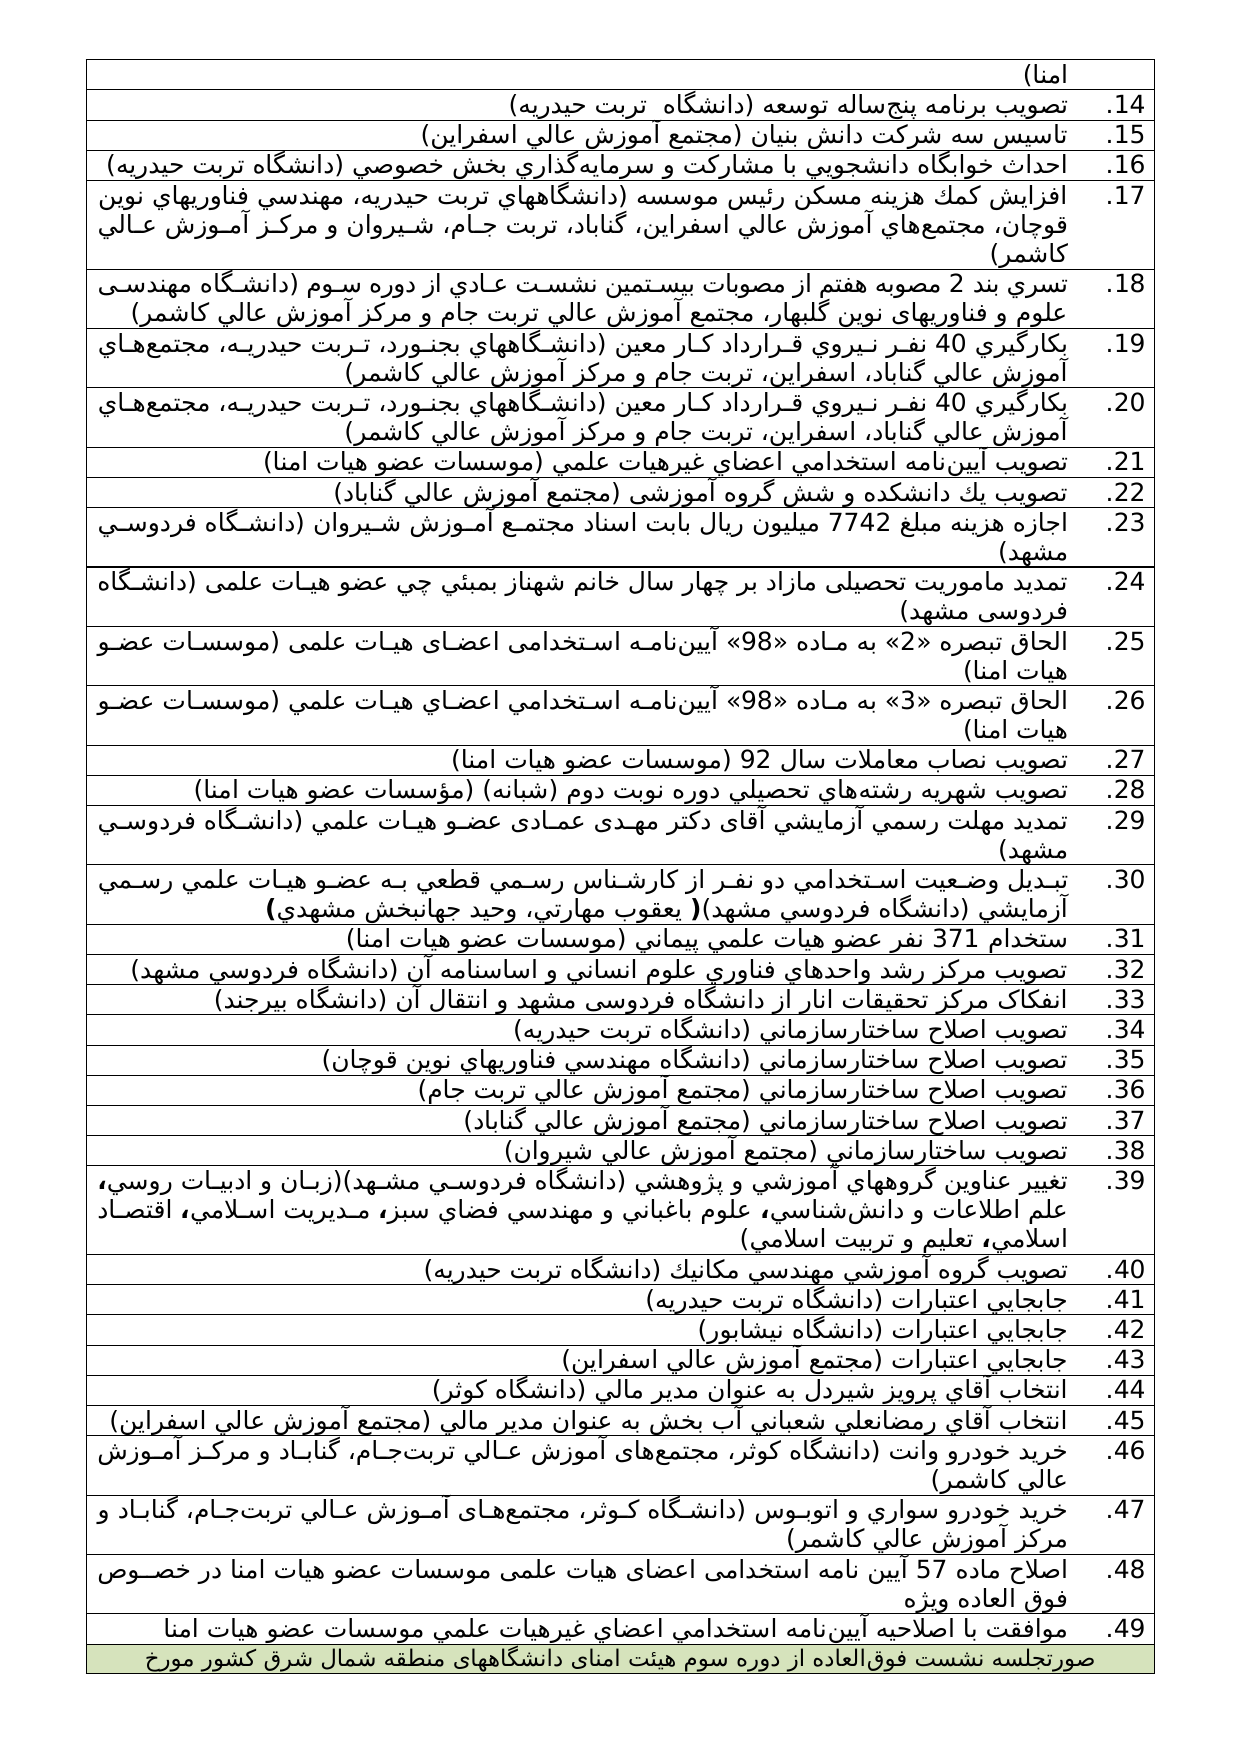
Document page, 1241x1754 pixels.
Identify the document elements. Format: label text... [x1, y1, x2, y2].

table_cell بكارگيري 40 نفر نيروي قرارداد كار معین (دانشگاههاي بجنورد، تربت حيدريه، مجتمع‌هاي آموزش عالي گناباد، اسفراين، تربت جام و مركز آموزش عالي كاشمر) [87, 329, 1154, 387]
table_cell جابجايي اعتبارات (دانشگاه نيشابور) [87, 1315, 1154, 1344]
table_cell تسري بند 2 مصوبه هفتم از مصوبات بيستمين نشست عادي از دوره سوم (دانشگاه مهندسی علوم و فناوریهای نوین گلبهار، مجتمع آموزش عالي تربت جام و مركز آموزش عالي كاشمر) [87, 270, 1154, 328]
table_cell اجازه هزينه مبلغ 7742 ميليون ريال بابت اسناد مجتمع آموزش شيروان (دانشگاه فردوسي مشهد) [87, 508, 1154, 566]
table_cell انتخاب آقاي رمضانعلي شعباني آب بخش به عنوان مدير مالي (مجتمع آموزش عالي اسفراين) [87, 1406, 1154, 1435]
table_cell بكارگيري 40 نفر نيروي قرارداد كار معین (دانشگاههاي بجنورد، تربت حيدريه، مجتمع‌هاي آموزش عالي گناباد، اسفراين، تربت جام و مركز آموزش عالي كاشمر) [87, 388, 1154, 447]
table_cell احداث خوابگاه دانشجويي با مشاركت و سرمايه‌گذاري بخش خصوصي (دانشگاه تربت حيدريه) [87, 151, 1154, 180]
table_cell تصويب يك دانشكده و شش گروه آموزشی (مجتمع آموزش عالي گناباد) [87, 478, 1154, 507]
table_cell تصويب اصلاح ساختارسازماني (دانشگاه مهندسي فناوريهاي نوين قوچان) [87, 1046, 1154, 1075]
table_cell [87, 1645, 1154, 1673]
table_cell تصويب شهريه رشته‌هاي تحصيلي دوره نوبت دوم (شبانه) (مؤسسات عضو هيات امنا) [87, 776, 1154, 805]
table_cell تصويب برنامه پنج‌ساله توسعه (دانشگاه تربت حيدريه) [87, 90, 1154, 119]
table_cell تصويب نصاب معاملات سال 92 (موسسات عضو هيات امنا) [87, 746, 1154, 775]
table_cell تغيير عناوين گروههاي آموزشي و پژوهشي (دانشگاه فردوسي مشهد)(زبان و ادبيات روسي، علم اطلاعات و دانش‌شناسي، علوم باغباني و مهندسي فضاي سبز، مديريت اسلامي، اقتصاد اسلامي، تعليم و تربيت اسلامي) [87, 1166, 1154, 1254]
table_cell انفکاک مركز تحقيقات انار از دانشگاه فردوسی مشهد و انتقال آن (دانشگاه بيرجند) [87, 985, 1154, 1014]
table_cell خريد خودرو وانت (دانشگاه كوثر، مجتمع‌های آموزش عالي تربت‌جام، گناباد و مركز آموزش عالي كاشمر) [87, 1436, 1154, 1494]
table_cell اصلاح ماده 57 آیین نامه استخدامی اعضای هیات علمی موسسات عضو هیات امنا در خصوص فوق العاده ویژه [87, 1555, 1154, 1613]
table_cell انتخاب آقاي پرويز شيردل به عنوان مدير مالي (دانشگاه كوثر) [87, 1376, 1154, 1405]
table_cell تصويب ساختارسازماني (مجتمع آموزش عالي شيروان) [87, 1136, 1154, 1165]
table_cell تمديد مهلت رسمي آزمايشي آقای دکتر مهدی عمادی عضو هيات علمي (دانشگاه فردوسي مشهد) [87, 806, 1154, 864]
table_cell تصويب مركز رشد واحدهاي فناوري علوم انساني و اساسنامه آن (دانشگاه فردوسي مشهد) [87, 955, 1154, 984]
table_cell الحاق تبصره «2» به ماده «98» آیین‌نامه استخدامی اعضای هیات علمی (موسسات عضو هيات امنا) [87, 627, 1154, 685]
table_cell افزايش كمك هزينه مسكن رئيس موسسه (دانشگاههاي تربت حيدريه، مهندسي فناوريهاي نوين قوچان، مجتمع‌هاي آموزش عالي اسفراين، گناباد، تربت جام، شيروان و مركز آموزش عالي كاشمر) [87, 181, 1154, 268]
table_cell تاسيس سه شركت دانش بنيان (مجتمع آموزش عالي اسفراين) [87, 121, 1154, 150]
table_cell تصويب اصلاح ساختارسازماني (مجتمع آموزش عالي گناباد) [87, 1106, 1154, 1135]
table_cell جابجايي اعتبارات (دانشگاه تربت حيدريه) [87, 1285, 1154, 1314]
table_cell خريد خودرو سواري و اتوبوس (دانشگاه كوثر، مجتمع‌های آموزش عالي تربت‌جام، گناباد و مركز آموزش عالي كاشمر) [87, 1496, 1154, 1554]
table_cell تصويب اصلاح ساختارسازماني (دانشگاه تربت حيدريه) [87, 1015, 1154, 1044]
table_cell تصويب اصلاح ساختارسازماني (مجتمع آموزش عالي تربت جام) [87, 1076, 1154, 1105]
table_cell تصويب آيين‌نامه استخدامي اعضاي غيرهيات علمي (موسسات عضو هيات امنا) [87, 448, 1154, 477]
table_cell ستخدام 371 نفر عضو هيات علمي پيماني (موسسات عضو هيات امنا) [87, 925, 1154, 954]
table_cell جابجايي اعتبارات (مجتمع آموزش عالي اسفراين) [87, 1346, 1154, 1375]
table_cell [87, 60, 1154, 89]
table_cell موافقت با اصلاحيه آيين‌نامه استخدامي اعضاي غيرهيات علمي موسسات عضو هيات امنا [87, 1614, 1154, 1643]
table_cell تصویب گروه آموزشي مهندسي مكانيك (دانشگاه تربت حيدريه) [87, 1255, 1154, 1284]
table_cell الحاق تبصره «3» به ماده «98» آيين‌نامه استخدامي اعضاي هيات علمي (موسسات عضو هيات امنا) [87, 686, 1154, 744]
table_cell تبديل وضعيت استخدامي دو نفر از كارشناس رسمي قطعي به عضو هيات علمي رسمي آزمايشي (دانشگاه فردوسي مشهد)( يعقوب مهارتي، وحيد جهانبخش مشهدي) [87, 865, 1154, 924]
table_cell تمدید ماموریت تحصیلی مازاد بر چهار سال خانم شهناز بمبئي چي عضو هیات علمی (دانشگاه فردوسی مشهد) [87, 568, 1154, 626]
